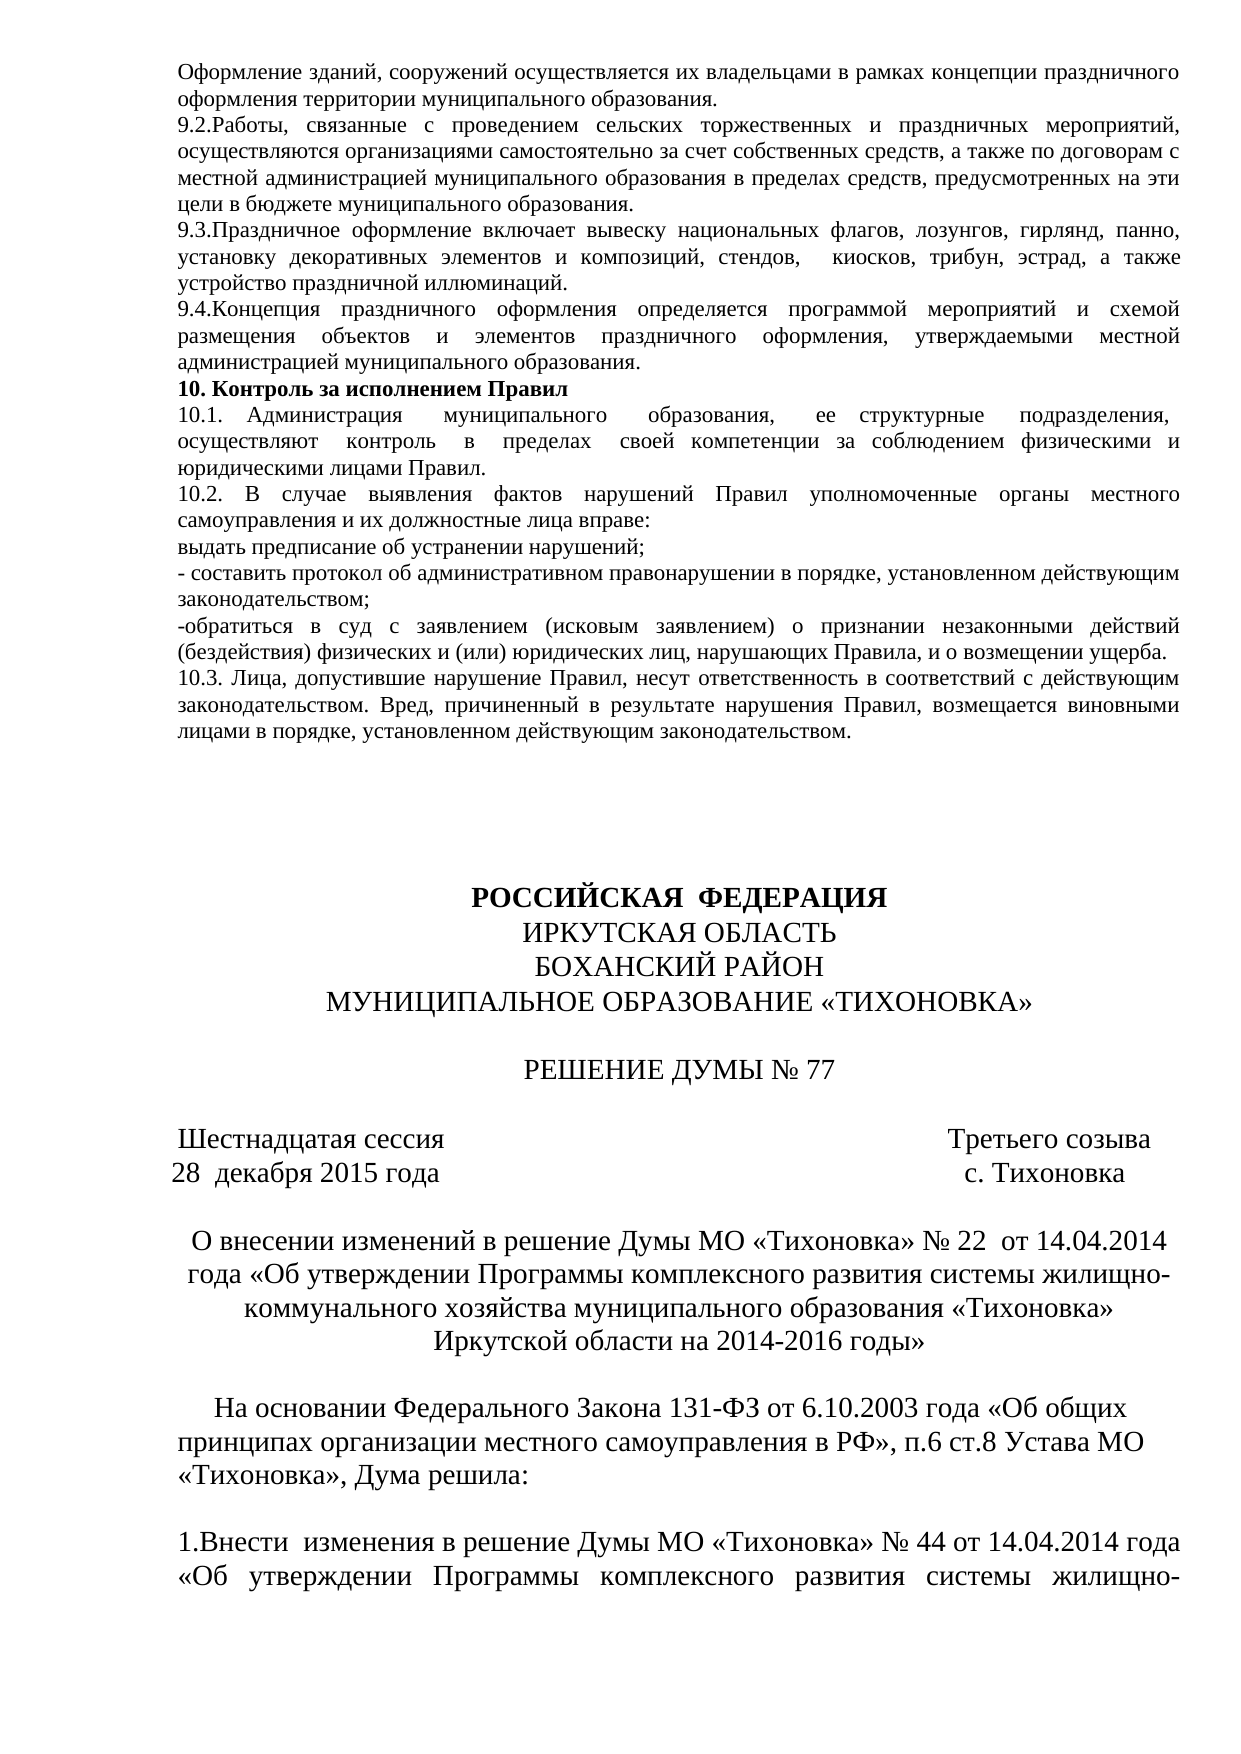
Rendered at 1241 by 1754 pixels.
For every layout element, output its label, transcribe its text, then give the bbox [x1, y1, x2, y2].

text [177, 1524, 1181, 1592]
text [177, 58, 1181, 111]
text 10.1. Администрация муниципального образования, ее структурные подразделения, осуществляют контроль в пределах своей компетенции за соблюдением физическими и юридическими лицами Правил. [177, 401, 1181, 480]
table_header 28 декабря 2015 года [171, 1155, 658, 1188]
text -обратиться в суд с заявлением (исковым заявлением) о признании незаконными действий (бездействия) физических и (или) юридических лиц, нарушающих Правила, и о возмещении ущерба. [177, 612, 1181, 664]
table_header с. Тихоновка [658, 1155, 1136, 1188]
text - составить протокол об административном правонарушении в порядке, установленном действующим законодательством; [177, 559, 1181, 612]
text 9.2.Работы, связанные с проведением сельских торжественных и праздничных мероприятий, осуществляются организациями самостоятельно за счет собственных средств, а также по договорам с местной администрацией муниципального образования в пределах средств, предусмотренных на эти цели в бюджете муниципального образования. [177, 111, 1181, 216]
text Шестнадцатая сессия Третьего созыва [177, 1120, 1181, 1155]
text РОССИЙСКАЯ ФЕДЕРАЦИЯ [177, 880, 1181, 914]
text выдать предписание об устранении нарушений; [177, 533, 1181, 559]
text МУНИЦИПАЛЬНОЕ ОБРАЗОВАНИЕ «ТИХОНОВКА» [177, 983, 1181, 1017]
text РЕШЕНИЕ ДУМЫ № 77 [177, 1052, 1181, 1086]
text 10.3. Лица, допустившие нарушение Правил, несут ответственность в соответствий с действующим законодательством. Вред, причиненный в результате нарушения Правил, возмещается виновными лицами в порядке, установленном действующим законодательством. [177, 664, 1181, 743]
text 10.2. В случае выявления фактов нарушений Правил уполномоченные органы местного самоуправления и их должностные лица вправе: [177, 480, 1181, 533]
text На основании Федерального Закона 131-ФЗ от 6.10.2003 года «Об общих принципах организации местного самоуправления в РФ», п.6 ст.8 Устава МО «Тихоновка», Дума решила: [177, 1390, 1181, 1491]
text 9.4.Концепция праздничного оформления определяется программой мероприятий и схемой размещения объектов и элементов праздничного оформления, утверждаемыми местной администрацией муниципального образования. [177, 296, 1181, 374]
text БОХАНСКИЙ РАЙОН [177, 948, 1181, 983]
text О внесении изменений в решение Думы МО «Тихоновка» № 22 от 14.04.2014 года «Об утверждении Программы комплексного развития системы жилищно-коммунального хозяйства муниципального образования «Тихоновка» Иркутской области на 2014-2016 годы» [177, 1223, 1181, 1357]
text 10. Контроль за исполнением Правил [177, 374, 1181, 401]
text ИРКУТСКАЯ ОБЛАСТЬ [177, 914, 1181, 948]
text 9.3.Праздничное оформление включает вывеску национальных флагов, лозунгов, гирлянд, панно, установку декоративных элементов и композиций, стендов, киосков, трибун, эстрад, а также устройство праздничной иллюминаций. [177, 216, 1181, 296]
